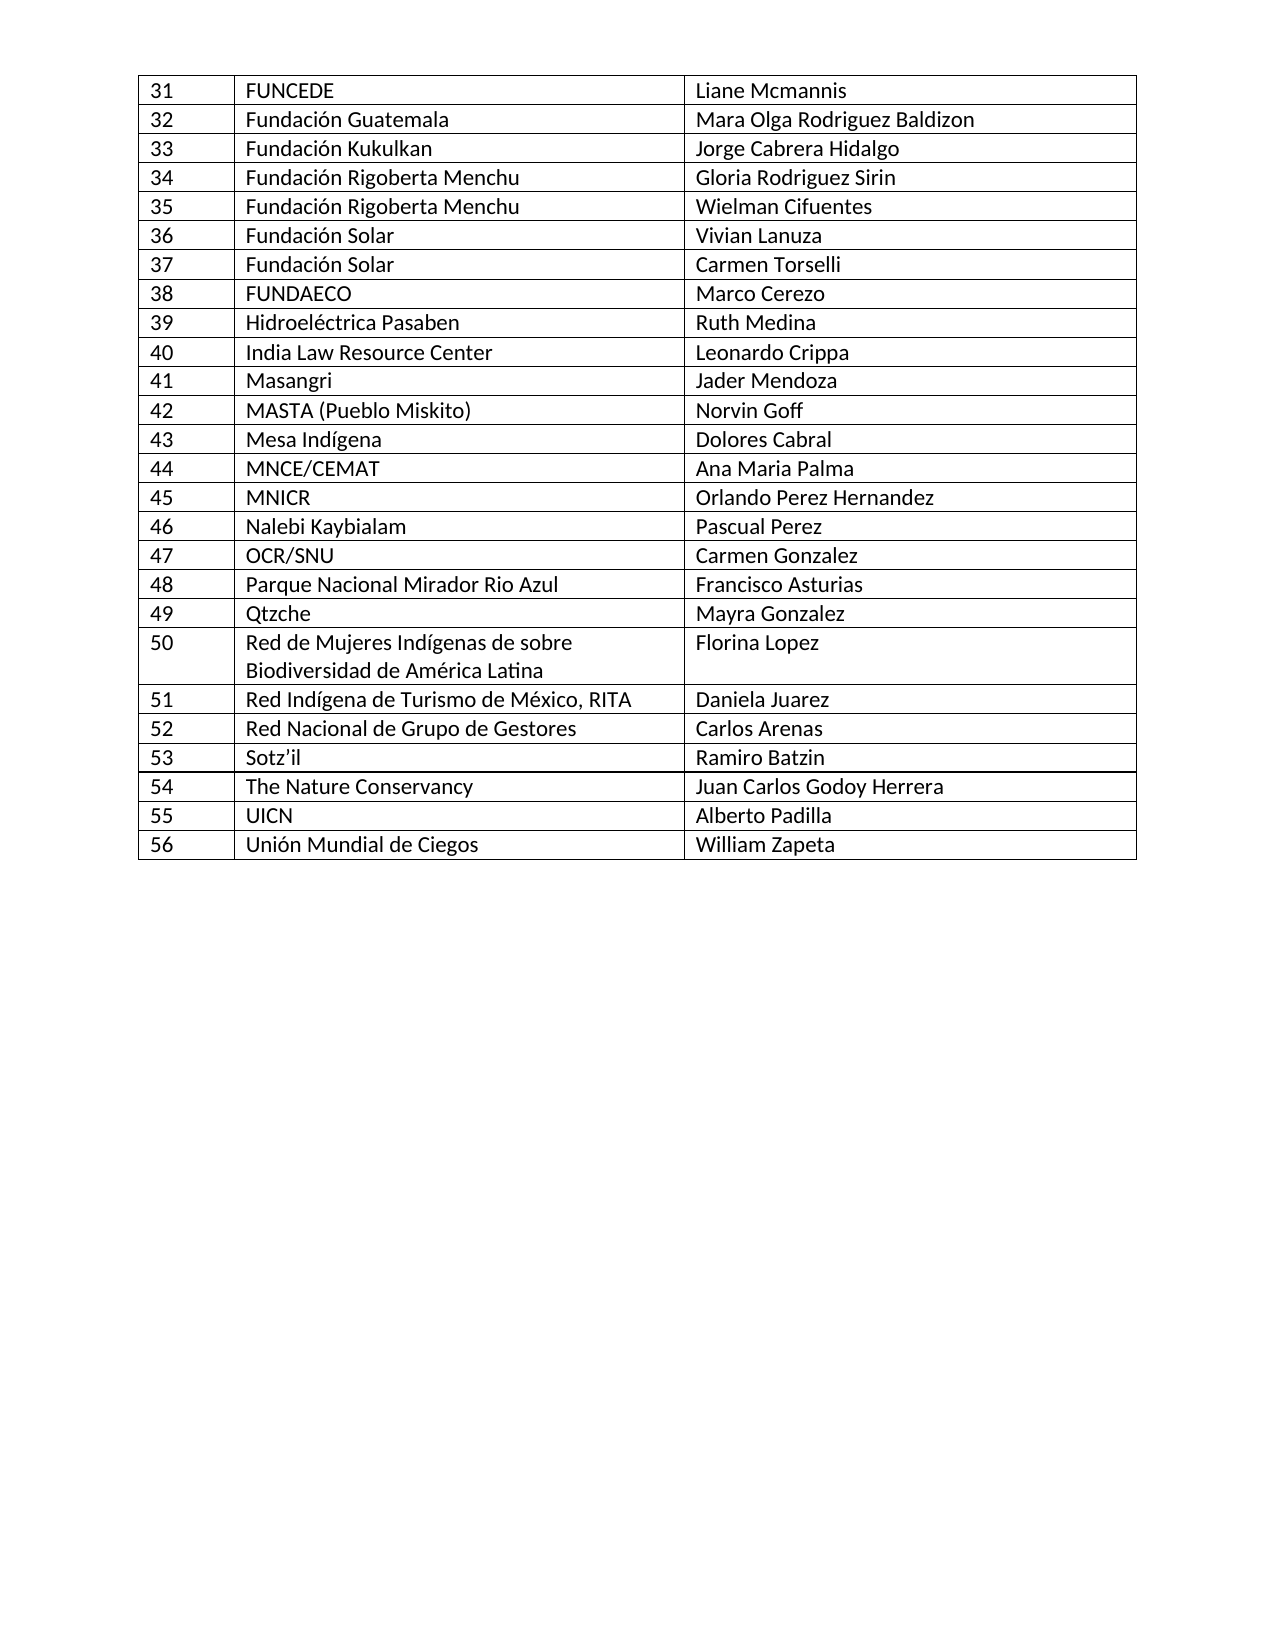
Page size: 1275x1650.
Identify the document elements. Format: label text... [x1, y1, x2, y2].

table_cell Fundación Kukulkan [235, 134, 684, 162]
table_cell Masangri [235, 367, 684, 395]
table_cell Orlando Perez Hernandez [685, 483, 1136, 511]
table_cell Florina Lopez [685, 628, 1136, 684]
table_cell 48 [139, 570, 234, 598]
table_cell MNCE/CEMAT [235, 454, 684, 482]
table_cell 32 [139, 105, 234, 133]
table_cell Wielman Cifuentes [685, 192, 1136, 220]
table_cell Mayra Gonzalez [685, 599, 1136, 627]
table_cell William Zapeta [685, 831, 1136, 859]
table_cell Ana Maria Palma [685, 454, 1136, 482]
table_cell Parque Nacional Mirador Rio Azul [235, 570, 684, 598]
table_cell Mesa Indígena [235, 425, 684, 453]
table_cell Carmen Gonzalez [685, 541, 1136, 569]
table_cell 41 [139, 367, 234, 395]
table_cell 43 [139, 425, 234, 453]
table_cell 45 [139, 483, 234, 511]
table_cell 56 [139, 831, 234, 859]
table_cell Qtzche [235, 599, 684, 627]
table_cell FUNCEDE [235, 76, 684, 104]
table_cell Red de Mujeres Indígenas de sobre Biodiversidad de América Latina [235, 628, 684, 684]
table_cell Nalebi Kaybialam [235, 512, 684, 540]
table_cell OCR/SNU [235, 541, 684, 569]
table_cell MASTA (Pueblo Miskito) [235, 396, 684, 424]
table_cell Unión Mundial de Ciegos [235, 831, 684, 859]
table_cell Leonardo Crippa [685, 338, 1136, 366]
table_cell Dolores Cabral [685, 425, 1136, 453]
table_cell 53 [139, 744, 234, 771]
table_cell Fundación Solar [235, 221, 684, 249]
table_cell 42 [139, 396, 234, 424]
table_cell Daniela Juarez [685, 685, 1136, 713]
table_cell Red Indígena de Turismo de México, RITA [235, 685, 684, 713]
table_cell 35 [139, 192, 234, 220]
table_cell 34 [139, 163, 234, 191]
table_cell Jorge Cabrera Hidalgo [685, 134, 1136, 162]
table_cell Francisco Asturias [685, 570, 1136, 598]
table_cell Jader Mendoza [685, 367, 1136, 395]
table_cell 36 [139, 221, 234, 249]
table_cell Pascual Perez [685, 512, 1136, 540]
table_cell 37 [139, 250, 234, 278]
table_cell 55 [139, 802, 234, 829]
table_cell 46 [139, 512, 234, 540]
table_cell 33 [139, 134, 234, 162]
table_cell Fundación Rigoberta Menchu [235, 163, 684, 191]
table_cell 31 [139, 76, 234, 104]
table_cell India Law Resource Center [235, 338, 684, 366]
table_cell UICN [235, 802, 684, 829]
table_cell Norvin Goff [685, 396, 1136, 424]
table_cell Vivian Lanuza [685, 221, 1136, 249]
table_cell Fundación Solar [235, 250, 684, 278]
table_cell FUNDAECO [235, 280, 684, 307]
table_cell 47 [139, 541, 234, 569]
table_cell Fundación Rigoberta Menchu [235, 192, 684, 220]
table_cell 40 [139, 338, 234, 366]
table_cell Juan Carlos Godoy Herrera [685, 773, 1136, 801]
table_cell 50 [139, 628, 234, 684]
table_cell 52 [139, 714, 234, 742]
table_cell Gloria Rodriguez Sirin [685, 163, 1136, 191]
table_cell 51 [139, 685, 234, 713]
table_cell Marco Cerezo [685, 280, 1136, 307]
table_cell Fundación Guatemala [235, 105, 684, 133]
table_cell 54 [139, 773, 234, 801]
table_cell Sotz’il [235, 744, 684, 771]
table_cell 49 [139, 599, 234, 627]
table_cell Ruth Medina [685, 309, 1136, 337]
table_cell Red Nacional de Grupo de Gestores [235, 714, 684, 742]
table_cell Alberto Padilla [685, 802, 1136, 829]
table_cell MNICR [235, 483, 684, 511]
table_cell 39 [139, 309, 234, 337]
table_cell Liane Mcmannis [685, 76, 1136, 104]
table_cell Hidroeléctrica Pasaben [235, 309, 684, 337]
table_cell Carmen Torselli [685, 250, 1136, 278]
table_cell 38 [139, 280, 234, 307]
table_cell Carlos Arenas [685, 714, 1136, 742]
table_cell Mara Olga Rodriguez Baldizon [685, 105, 1136, 133]
table_cell 44 [139, 454, 234, 482]
table_cell The Nature Conservancy [235, 773, 684, 801]
table_cell Ramiro Batzin [685, 744, 1136, 771]
